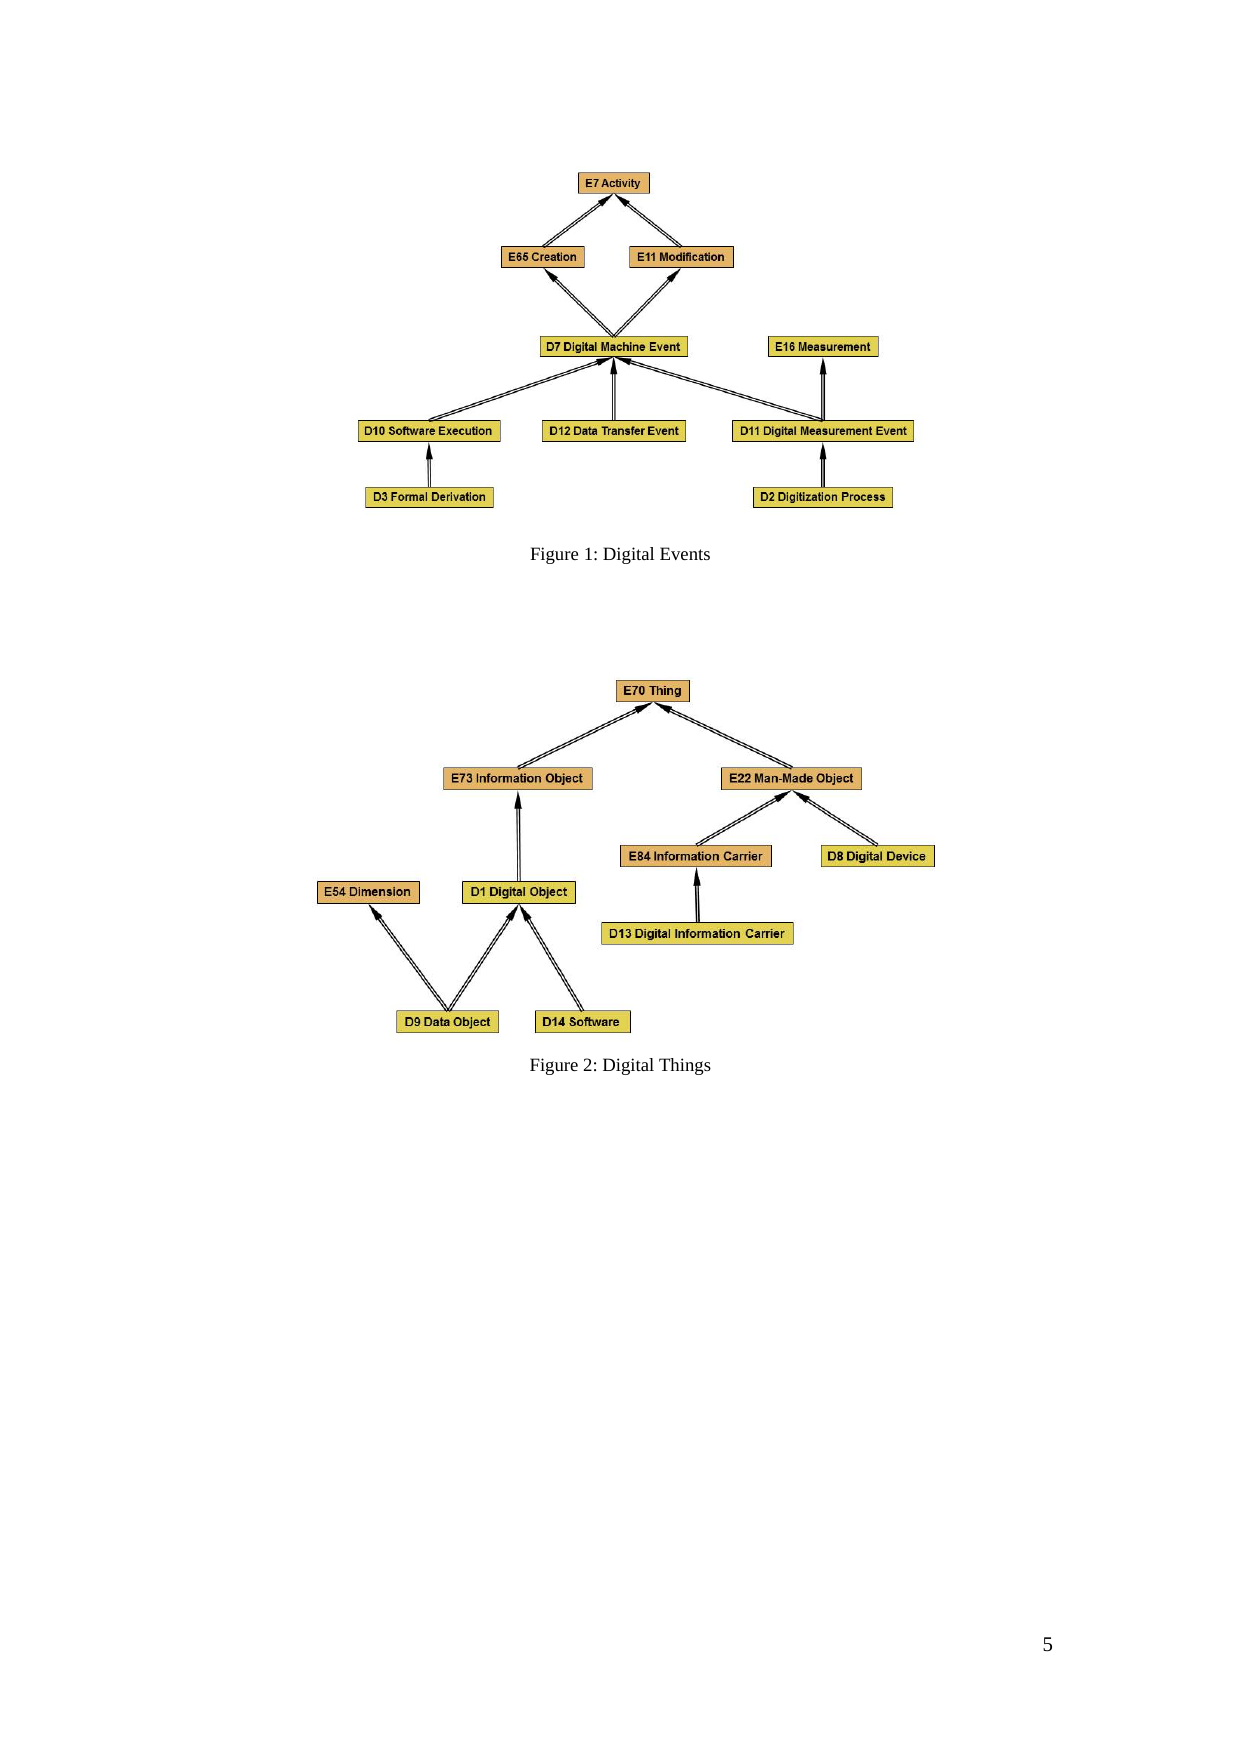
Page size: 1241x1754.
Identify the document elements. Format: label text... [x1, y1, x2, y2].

picture [284, 150, 956, 543]
text Figure 1: Digital Events [187, 543, 1053, 564]
picture [257, 657, 983, 1055]
text Figure 2: Digital Things [187, 1054, 1053, 1076]
